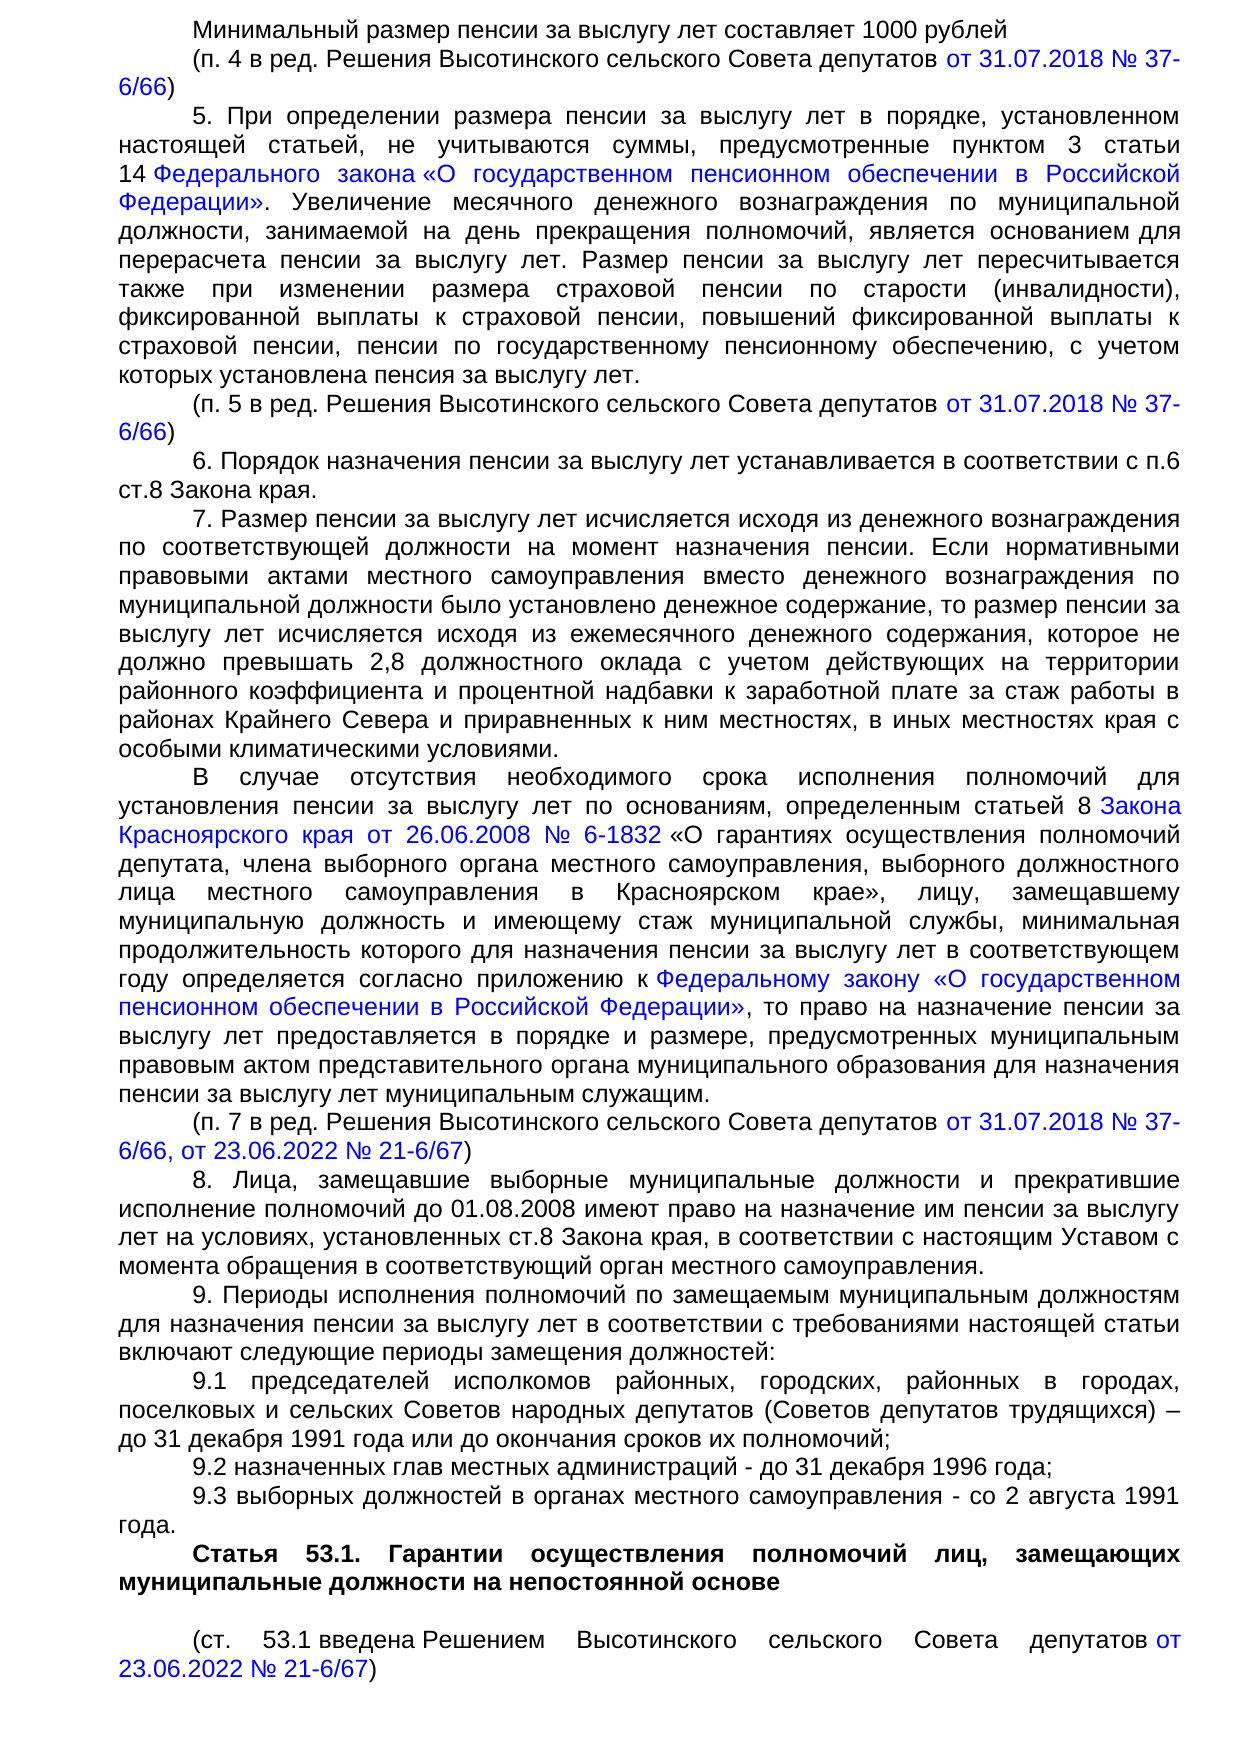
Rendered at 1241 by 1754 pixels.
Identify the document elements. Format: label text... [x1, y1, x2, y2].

text 9. Периоды исполнения полномочий по замещаемым муниципальным должностям для назначения пенсии за выслугу лет в соответствии с требованиями настоящей статьи включают следующие периоды замещения должностей: [118, 1280, 1181, 1366]
text 5. При определении размера пенсии за выслугу лет в порядке, установленном настоящей статьей, не учитываются суммы, предусмотренные пунктом 3 статьи 14 Федерального закона «О государственном пенсионном обеспечении в Российской Федерации». Увеличение месячного денежного вознаграждения по муниципальной должности, занимаемой на день прекращения полномочий, является основанием для перерасчета пенсии за выслугу лет. Размер пенсии за выслугу лет пересчитывается также при изменении размера страховой пенсии по старости (инвалидности), фиксированной выплаты к страховой пенсии, повышений фиксированной выплаты к страховой пенсии, пенсии по государственному пенсионному обеспечению, с учетом которых установлена пенсия за выслугу лет. [118, 101, 1181, 388]
text 6. Порядок назначения пенсии за выслугу лет устанавливается в соответствии с п.6 ст.8 Закона края. [118, 446, 1181, 503]
text 9.2 назначенных глав местных администраций - до 31 декабря 1996 года; [118, 1452, 1181, 1481]
text (п. 7 в ред. Решения Высотинского сельского Совета депутатов от 31.07.2018 № 37-6/66, от 23.06.2022 № 21-6/67) [118, 1107, 1181, 1165]
text 8. Лица, замещавшие выборные муниципальные должности и прекратившие исполнение полномочий до 01.08.2008 имеют право на назначение им пенсии за выслугу лет на условиях, установленных ст.8 Закона края, в соответствии с настоящим Уставом с момента обращения в соответствующий орган местного самоуправления. [118, 1165, 1181, 1280]
text Минимальный размер пенсии за выслугу лет составляет 1000 рублей [118, 15, 1181, 43]
text (ст. 53.1 введена Решением Высотинского сельского Совета депутатов от 23.06.2022 № 21-6/67) [118, 1625, 1181, 1682]
text (п. 5 в ред. Решения Высотинского сельского Совета депутатов от 31.07.2018 № 37-6/66) [118, 388, 1181, 446]
text 7. Размер пенсии за выслугу лет исчисляется исходя из денежного вознаграждения по соответствующей должности на момент назначения пенсии. Если нормативными правовыми актами местного самоуправления вместо денежного вознаграждения по муниципальной должности было установлено денежное содержание, то размер пенсии за выслугу лет исчисляется исходя из ежемесячного денежного содержания, которое не должно превышать 2,8 должностного оклада с учетом действующих на территории районного коэффициента и процентной надбавки к заработной плате за стаж работы в районах Крайнего Севера и приравненных к ним местностях, в иных местностях края с особыми климатическими условиями. [118, 503, 1181, 762]
text 9.3 выборных должностей в органах местного самоуправления - со 2 августа 1991 года. [118, 1481, 1181, 1538]
text Статья 53.1. Гарантии осуществления полномочий лиц, замещающих муниципальные должности на непостоянной основе [118, 1538, 1181, 1596]
text В случае отсутствия необходимого срока исполнения полномочий для установления пенсии за выслугу лет по основаниям, определенным статьей 8 Закона Красноярского края от 26.06.2008 № 6-1832 «О гарантиях осуществления полномочий депутата, члена выборного органа местного самоуправления, выборного должностного лица местного самоуправления в Красноярском крае», лицу, замещавшему муниципальную должность и имеющему стаж муниципальной службы, минимальная продолжительность которого для назначения пенсии за выслугу лет в соответствующем году определяется согласно приложению к Федеральному закону «О государственном пенсионном обеспечении в Российской Федерации», то право на назначение пенсии за выслугу лет предоставляется в порядке и размере, предусмотренных муниципальным правовым актом представительного органа муниципального образования для назначения пенсии за выслугу лет муниципальным служащим. [118, 762, 1181, 1107]
text (п. 4 в ред. Решения Высотинского сельского Совета депутатов от 31.07.2018 № 37-6/66) [118, 43, 1181, 101]
text 9.1 председателей исполкомов районных, городских, районных в городах, поселковых и сельских Советов народных депутатов (Советов депутатов трудящихся) – до 31 декабря 1991 года или до окончания сроков их полномочий; [118, 1366, 1181, 1452]
